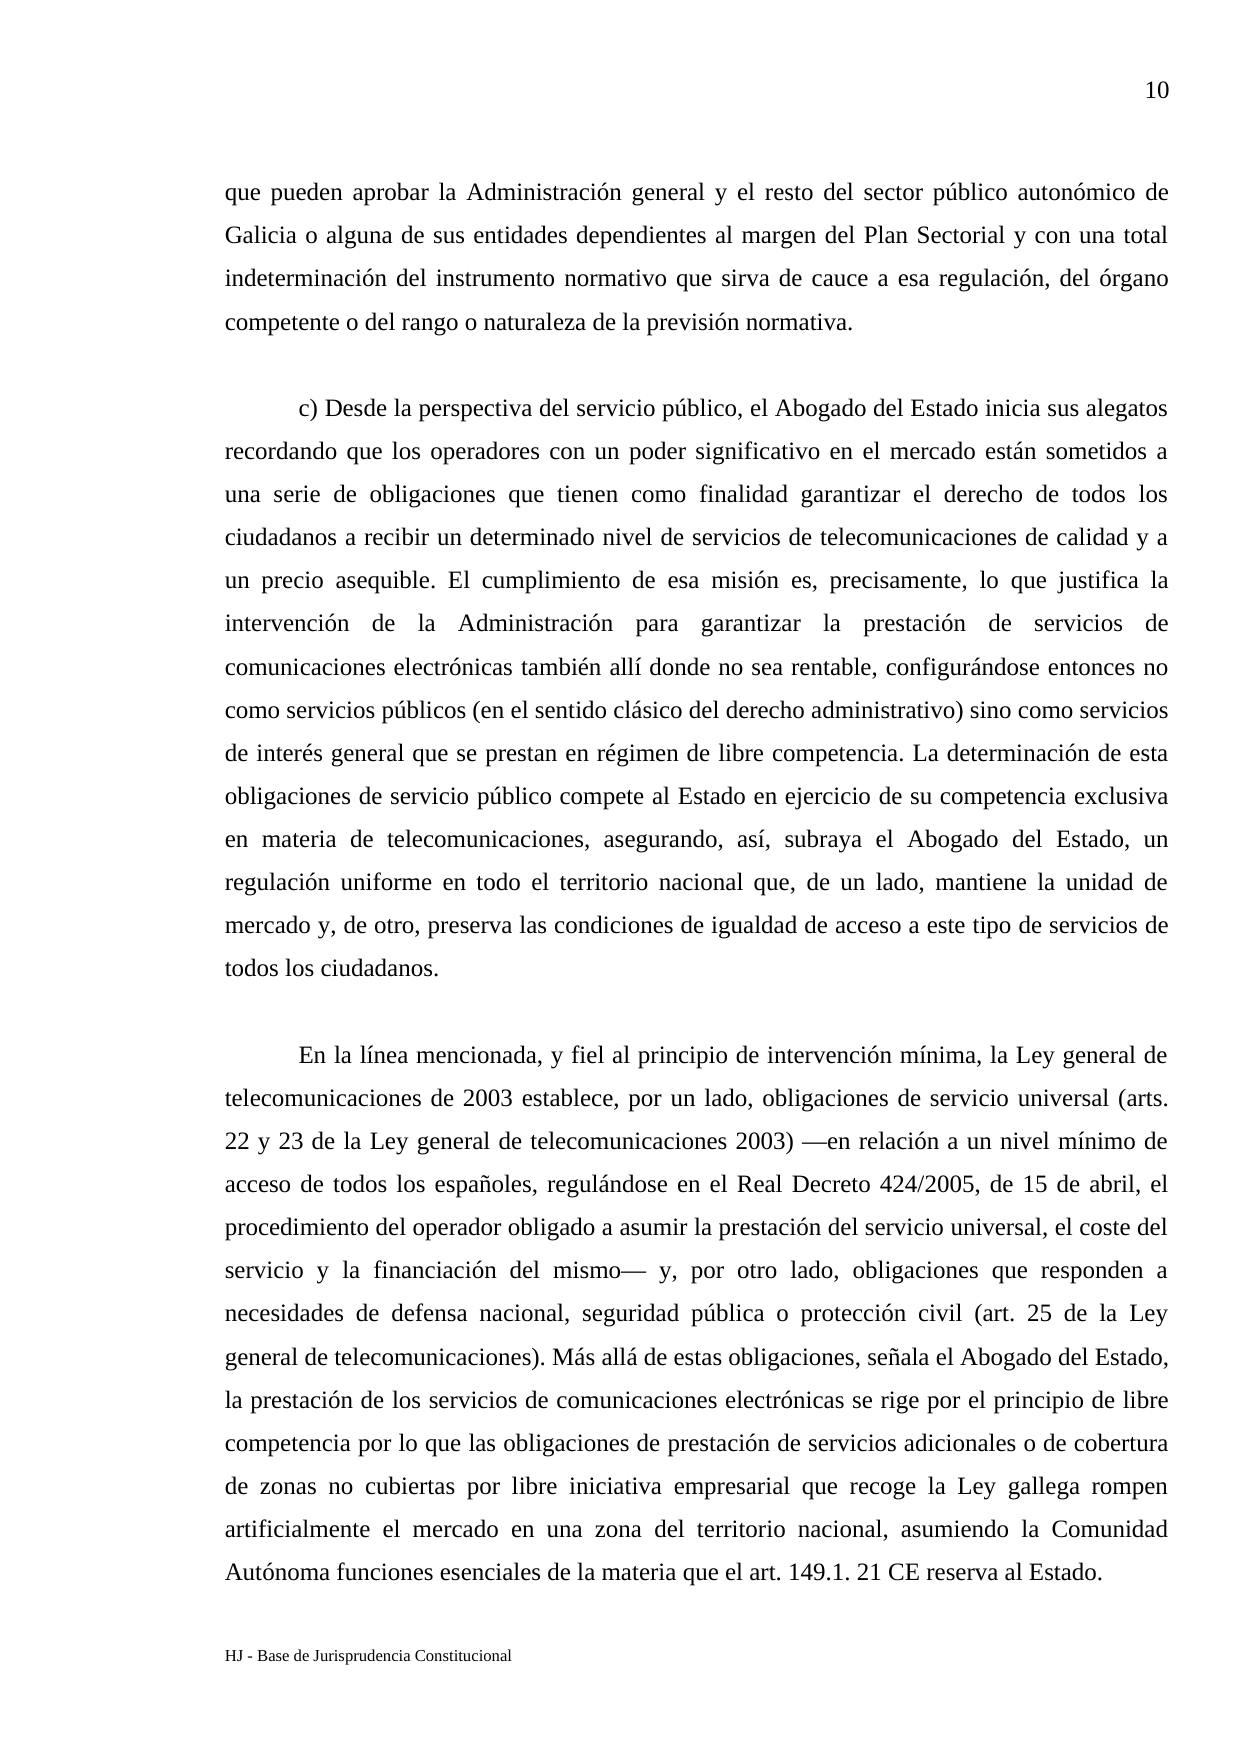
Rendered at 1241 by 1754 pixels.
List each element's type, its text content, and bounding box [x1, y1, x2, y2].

text En la línea mencionada, y fiel al principio de intervención mínima, la Ley general de telecomunicaciones de 2003 establece, por un lado, obligaciones de servicio universal (arts. 22 y 23 de la Ley general de telecomunicaciones 2003) —en relación a un nivel mínimo de acceso de todos los españoles, regulándose en el Real Decreto 424/2005, de 15 de abril, el procedimiento del operador obligado a asumir la prestación del servicio universal, el coste del servicio y la financiación del mismo— y, por otro lado, obligaciones que responden a necesidades de defensa nacional, seguridad pública o protección civil (art. 25 de la Ley general de telecomunicaciones). Más allá de estas obligaciones, señala el Abogado del Estado, la prestación de los servicios de comunicaciones electrónicas se rige por el principio de libre competencia por lo que las obligaciones de prestación de servicios adicionales o de cobertura de zonas no cubiertas por libre iniciativa empresarial que recoge la Ley gallega rompen artificialmente el mercado en una zona del territorio nacional, asumiendo la Comunidad Autónoma funciones esenciales de la materia que el art. 149.1. 21 CE reserva al Estado. [224, 1040, 1169, 1586]
text c) Desde la perspectiva del servicio público, el Abogado del Estado inicia sus alegatos recordando que los operadores con un poder significativo en el mercado están sometidos a una serie de obligaciones que tienen como finalidad garantizar el derecho de todos los ciudadanos a recibir un determinado nivel de servicios de telecomunicaciones de calidad y a un precio asequible. El cumplimiento de esa misión es, precisamente, lo que justifica la intervención de la Administración para garantizar la prestación de servicios de comunicaciones electrónicas también allí donde no sea rentable, configurándose entonces no como servicios públicos (en el sentido clásico del derecho administrativo) sino como servicios de interés general que se prestan en régimen de libre competencia. La determinación de esta obligaciones de servicio público compete al Estado en ejercicio de su competencia exclusiva en materia de telecomunicaciones, asegurando, así, subraya el Abogado del Estado, un regulación uniforme en todo el territorio nacional que, de un lado, mantiene la unidad de mercado y, de otro, preserva las condiciones de igualdad de acceso a este tipo de servicios de todos los ciudadanos. [224, 393, 1169, 982]
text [224, 177, 1169, 335]
